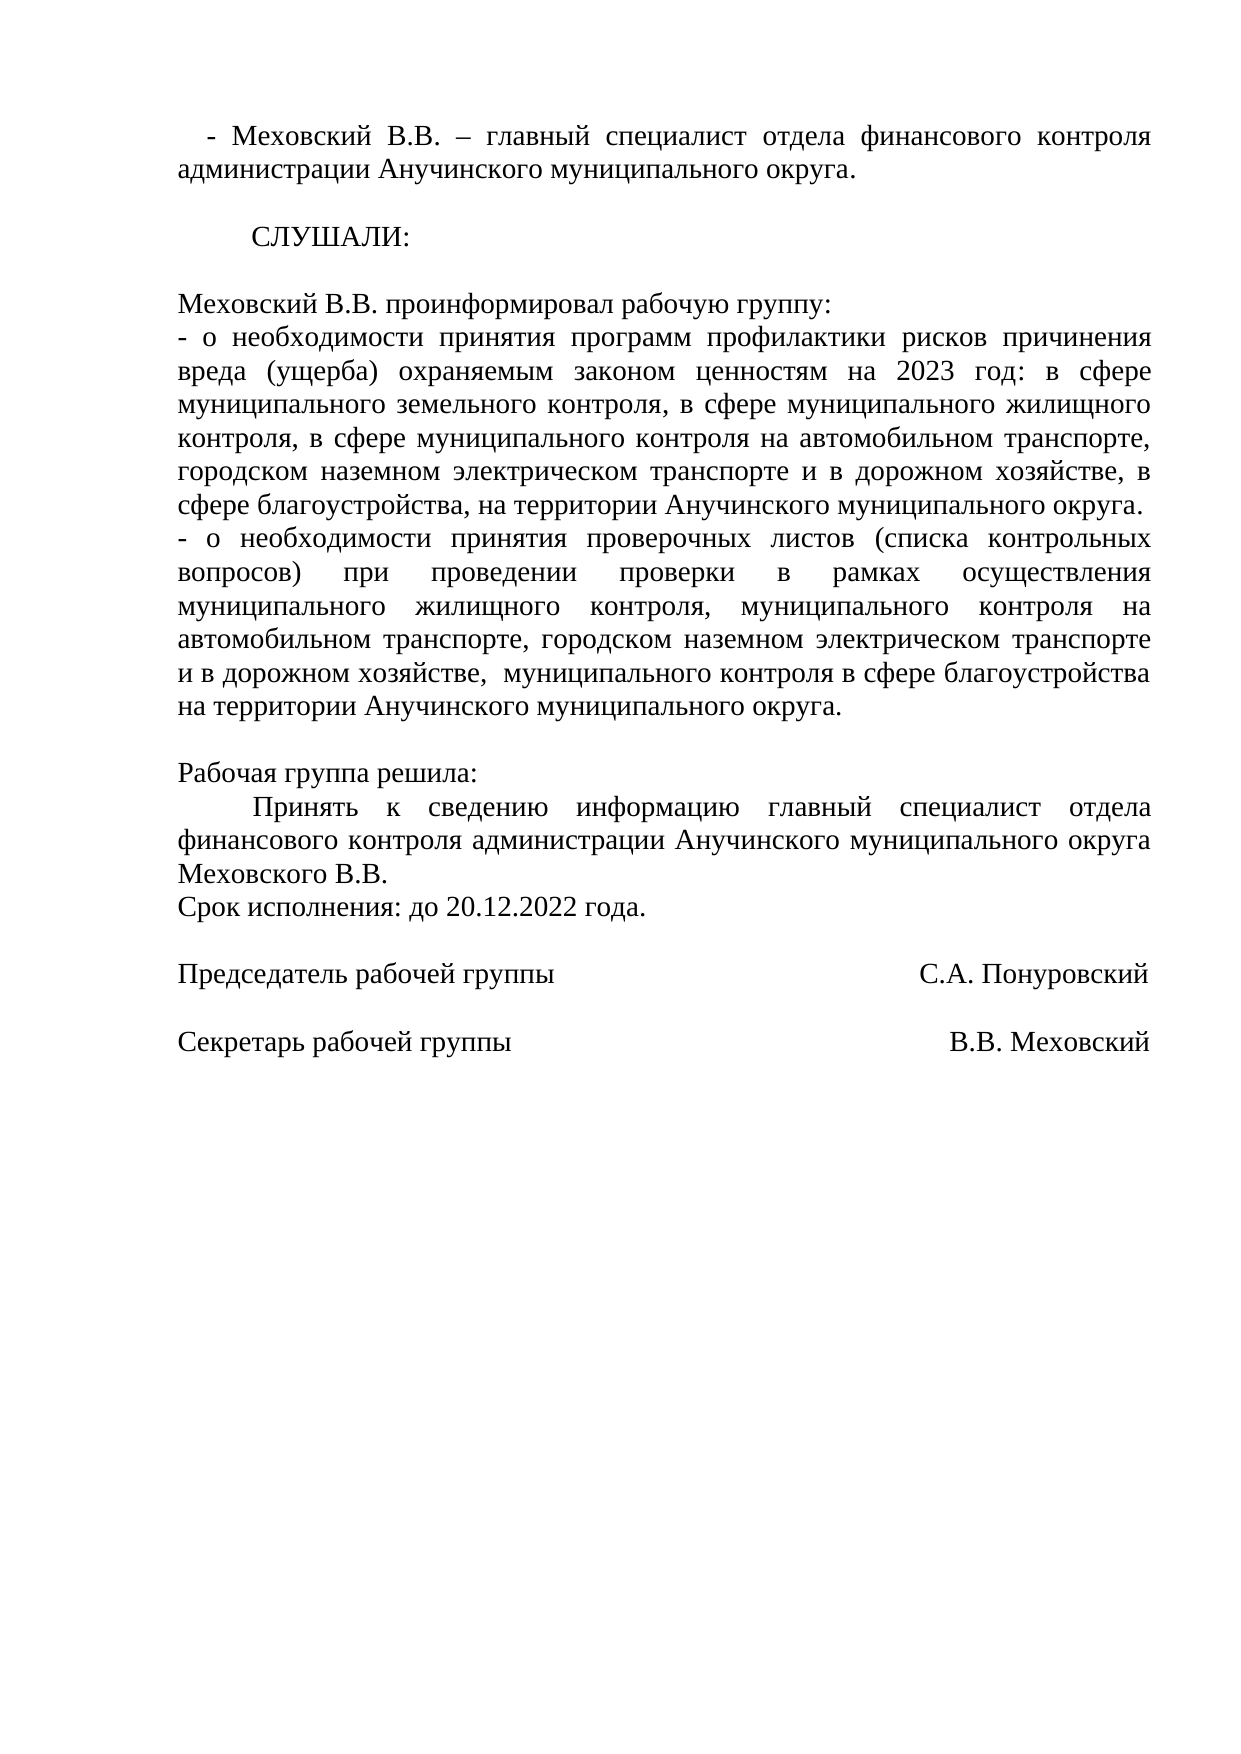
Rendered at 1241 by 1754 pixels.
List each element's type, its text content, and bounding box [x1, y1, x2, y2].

text Принять к сведению информацию главный специалист отдела финансового контроля администрации Анучинского муниципального округа Меховского В.В. [177, 789, 1152, 889]
list - о необходимости принятия программ профилактики рисков причинения вреда (ущерба) охраняемым законом ценностям на 2023 год: в сфере муниципального земельного контроля, в сфере муниципального жилищного контроля, в сфере муниципального контроля на автомобильном транспорте, городском наземном электрическом транспорте и в дорожном хозяйстве, в сфере благоустройства, на территории Анучинского муниципального округа. [177, 319, 1152, 521]
text - о необходимости принятия проверочных листов (списка контрольных вопросов) при проведении проверки в рамках осуществления муниципального жилищного контроля, муниципального контроля на автомобильном транспорте, городском наземном электрическом транспорте и в дорожном хозяйстве, муниципального контроля в сфере благоустройства на территории Анучинского муниципального округа. [177, 521, 1152, 722]
list Меховский В.В. проинформировал рабочую группу: [177, 286, 1152, 319]
text - Меховский В.В. – главный специалист отдела финансового контроля администрации Анучинского муниципального округа. [177, 118, 1152, 185]
text Рабочая группа решила: [177, 755, 1152, 789]
text Секретарь рабочей группы В.В. Меховский [177, 1024, 1152, 1057]
text Срок исполнения: до 20.12.2022 года. [177, 889, 1152, 923]
text СЛУШАЛИ: [177, 219, 1152, 252]
text Председатель рабочей группы С.А. Понуровский [177, 957, 1152, 990]
